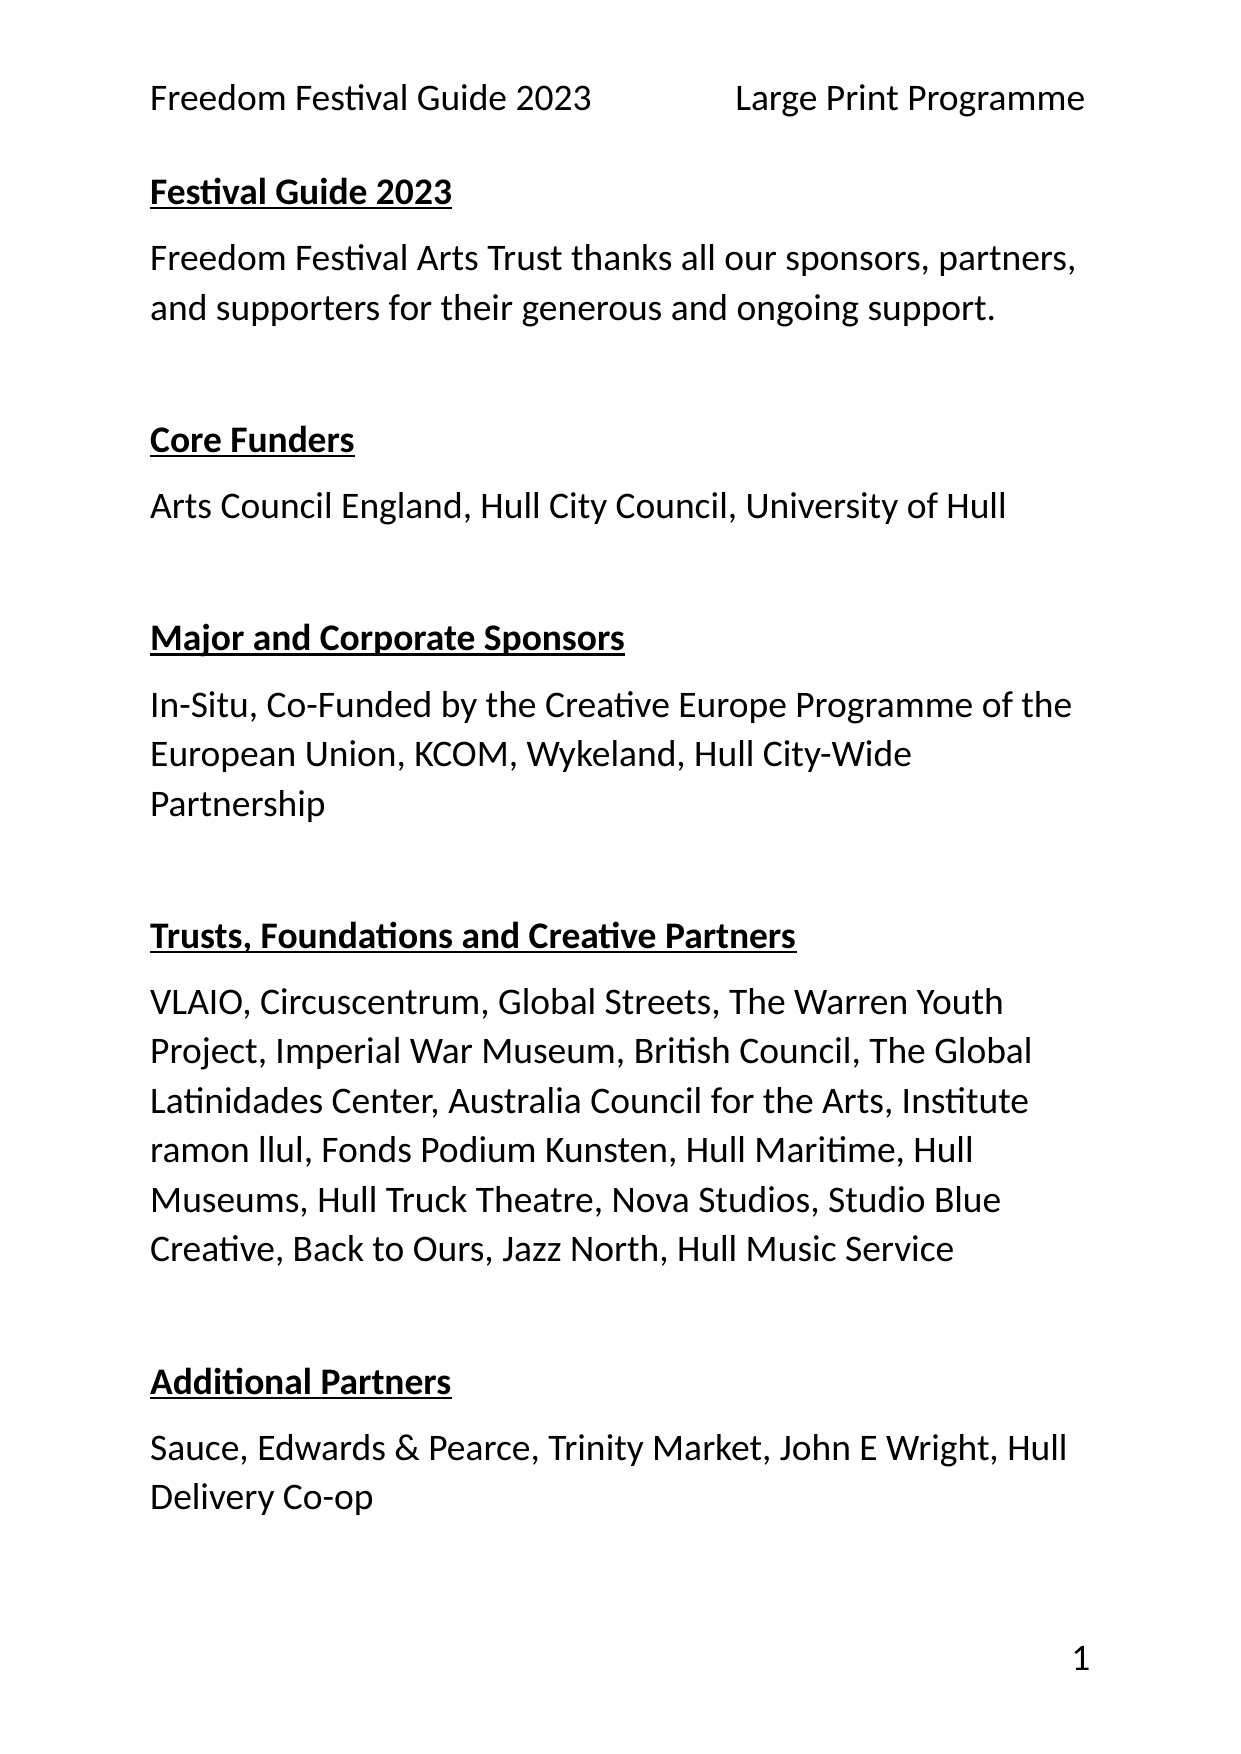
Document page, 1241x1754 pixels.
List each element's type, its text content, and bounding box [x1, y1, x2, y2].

text Trusts, Foundations and Creative Partners [150, 912, 1090, 958]
text Arts Council England, Hull City Council, University of Hull [150, 482, 1090, 528]
text Sauce, Edwards & Pearce, Trinity Market, John E Wright, Hull Delivery Co-op [150, 1424, 1090, 1519]
text Major and Corporate Sponsors [150, 614, 1090, 660]
text Core Funders [150, 416, 1090, 462]
text In-Situ, Co-Funded by the Creative Europe Programme of the European Union, KCOM, Wykeland, Hull City-Wide Partnership [150, 681, 1090, 825]
text Festival Guide 2023 [150, 168, 1090, 214]
text Freedom Festival Arts Trust thanks all our sponsors, partners, and supporters for their generous and ongoing support. [150, 234, 1090, 329]
text VLAIO, Circuscentrum, Global Streets, The Warren Youth Project, Imperial War Museum, British Council, The Global Latinidades Center, Australia Council for the Arts, Institute ramon llul, Fonds Podium Kunsten, Hull Maritime, Hull Museums, Hull Truck Theatre, Nova Studios, Studio Blue Creative, Back to Ours, Jazz North, Hull Music Service [150, 978, 1090, 1271]
text Additional Partners [150, 1358, 1090, 1403]
